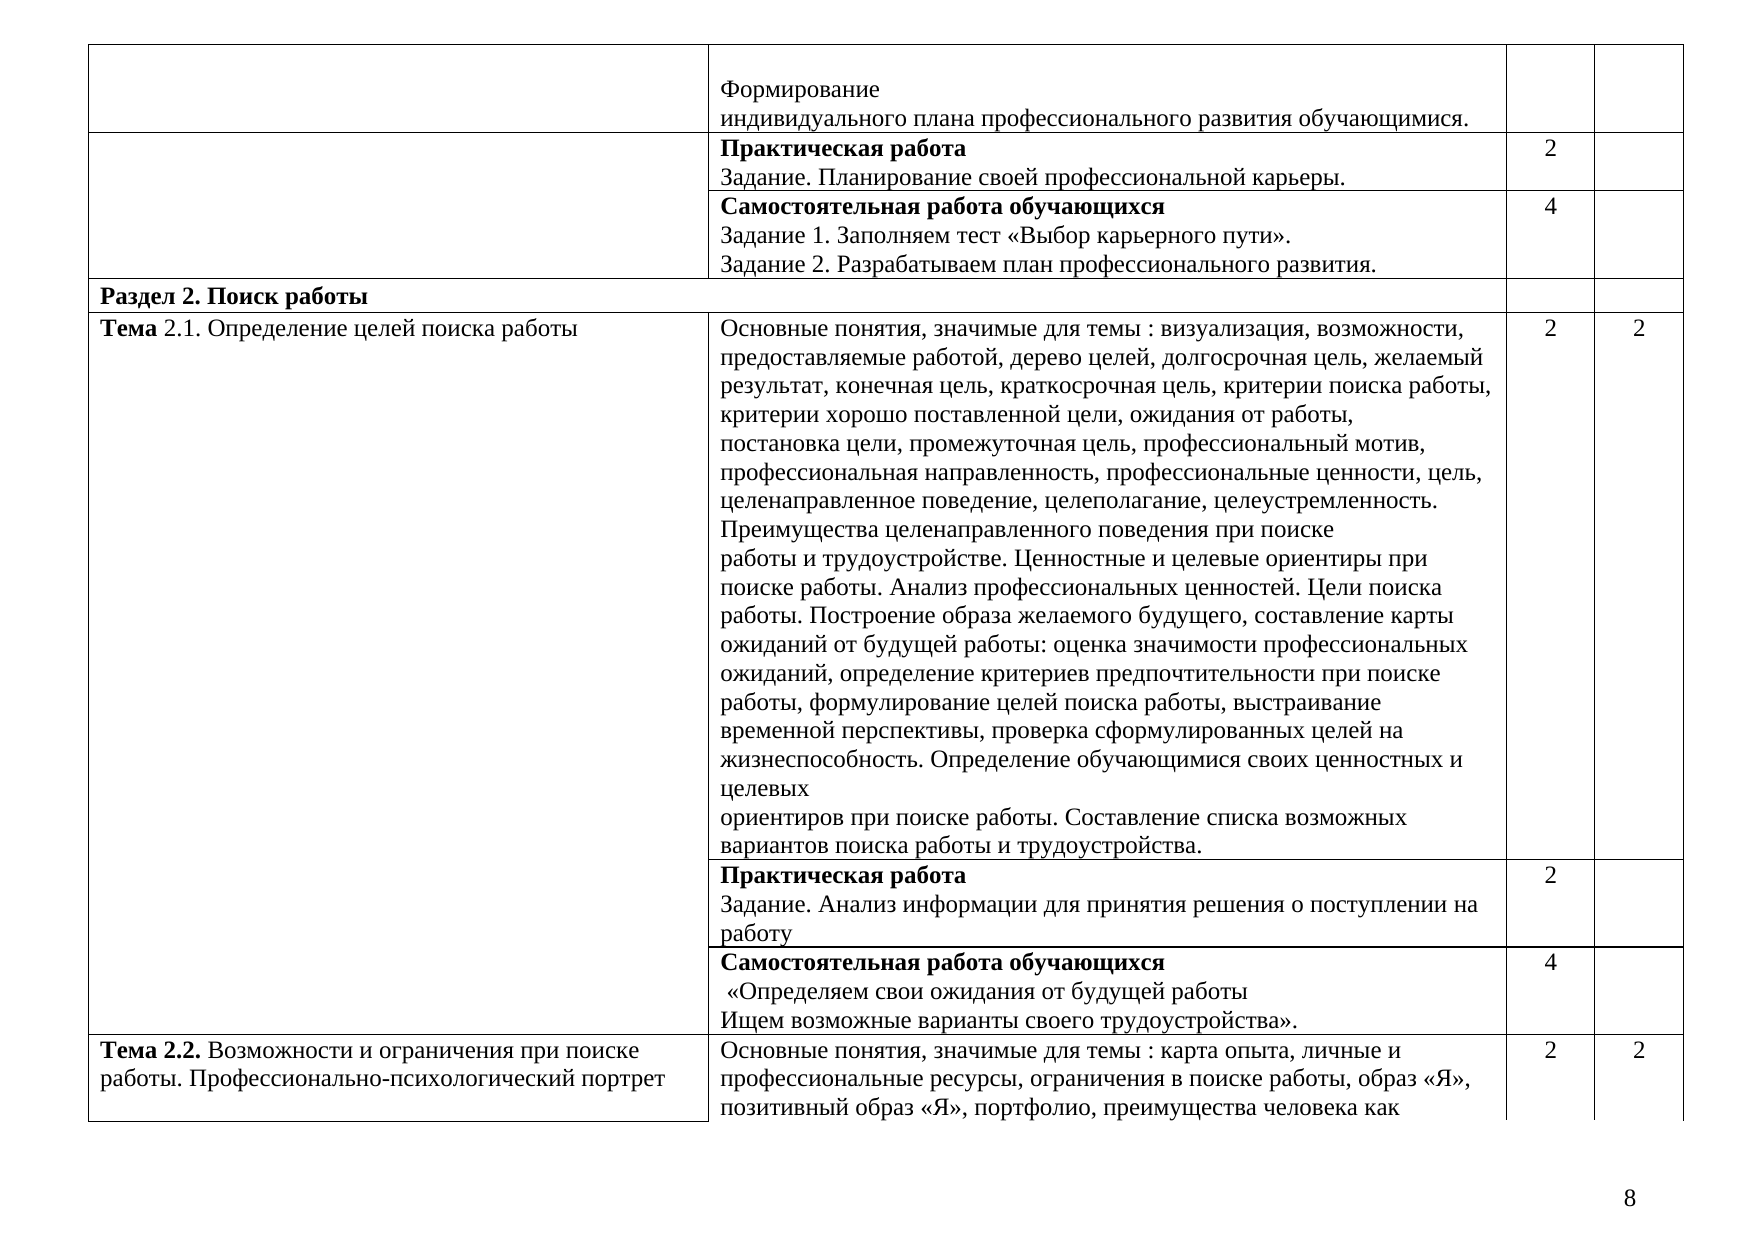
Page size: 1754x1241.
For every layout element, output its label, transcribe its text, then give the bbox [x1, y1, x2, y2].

table_cell Раздел 2. Поиск работы [89, 279, 1506, 312]
table_cell [89, 133, 708, 278]
table_cell 2 [1595, 1035, 1683, 1121]
table_cell [1595, 133, 1683, 190]
table_cell Практическая работа Задание. Анализ информации для принятия решения о поступлении на работу [709, 860, 1506, 946]
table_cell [709, 45, 1506, 132]
table_cell Самостоятельная работа обучающихся Задание 1. Заполняем тест «Выбор карьерного пути». Задание 2. Разрабатываем план профессионального развития. [709, 191, 1506, 278]
table_cell 4 [1507, 948, 1594, 1034]
table_cell [1507, 279, 1594, 312]
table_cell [709, 1035, 1506, 1121]
table_cell Практическая работа Задание. Планирование своей профессиональной карьеры. [709, 133, 1506, 190]
table_cell 4 [1507, 191, 1594, 278]
table_cell [1595, 279, 1683, 312]
table_cell 2 [1506, 1035, 1595, 1121]
table_cell [1595, 45, 1683, 132]
table_cell Самостоятельная работа обучающихся «Определяем свои ожидания от будущей работы Ищем возможные варианты своего трудоустройства». [709, 948, 1506, 1034]
table_cell [1595, 948, 1683, 1034]
table_cell [1595, 860, 1683, 946]
table_cell 2 [1507, 860, 1594, 946]
table_cell 2 [1507, 133, 1594, 190]
table_cell [1595, 191, 1683, 278]
table_cell 2 [1595, 313, 1683, 859]
table_cell Основные понятия, значимые для темы : визуализация, возможности, предоставляемые работой, дерево целей, долгосрочная цель, желаемый результат, конечная цель, краткосрочная цель, критерии поиска работы, критерии хорошо поставленной цели, ожидания от работы, постановка цели, промежуточная цель, профессиональный мотив, профессиональная направленность, профессиональные ценности, цель, целенаправленное поведение, целеполагание, целеустремленность. Преимущества целенаправленного поведения при поиске работы и трудоустройстве. Ценностные и целевые ориентиры при поиске работы. Анализ профессиональных ценностей. Цели поиска работы. Построение образа желаемого будущего, составление карты ожиданий от будущей работы: оценка значимости профессиональных ожиданий, определение критериев предпочтительности при поиске работы, формулирование целей поиска работы, выстраивание временной перспективы, проверка сформулированных целей на жизнеспособность. Определение обучающимися своих ценностных и целевых ориентиров при поиске работы. Составление списка возможных вариантов поиска работы и трудоустройства. [709, 313, 1506, 859]
table_cell Тема 2.1. Определение целей поиска работы [89, 313, 708, 1034]
table_cell 2 [1507, 313, 1594, 859]
table_cell 3 [1507, 45, 1594, 132]
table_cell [89, 1035, 708, 1121]
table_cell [89, 45, 708, 132]
